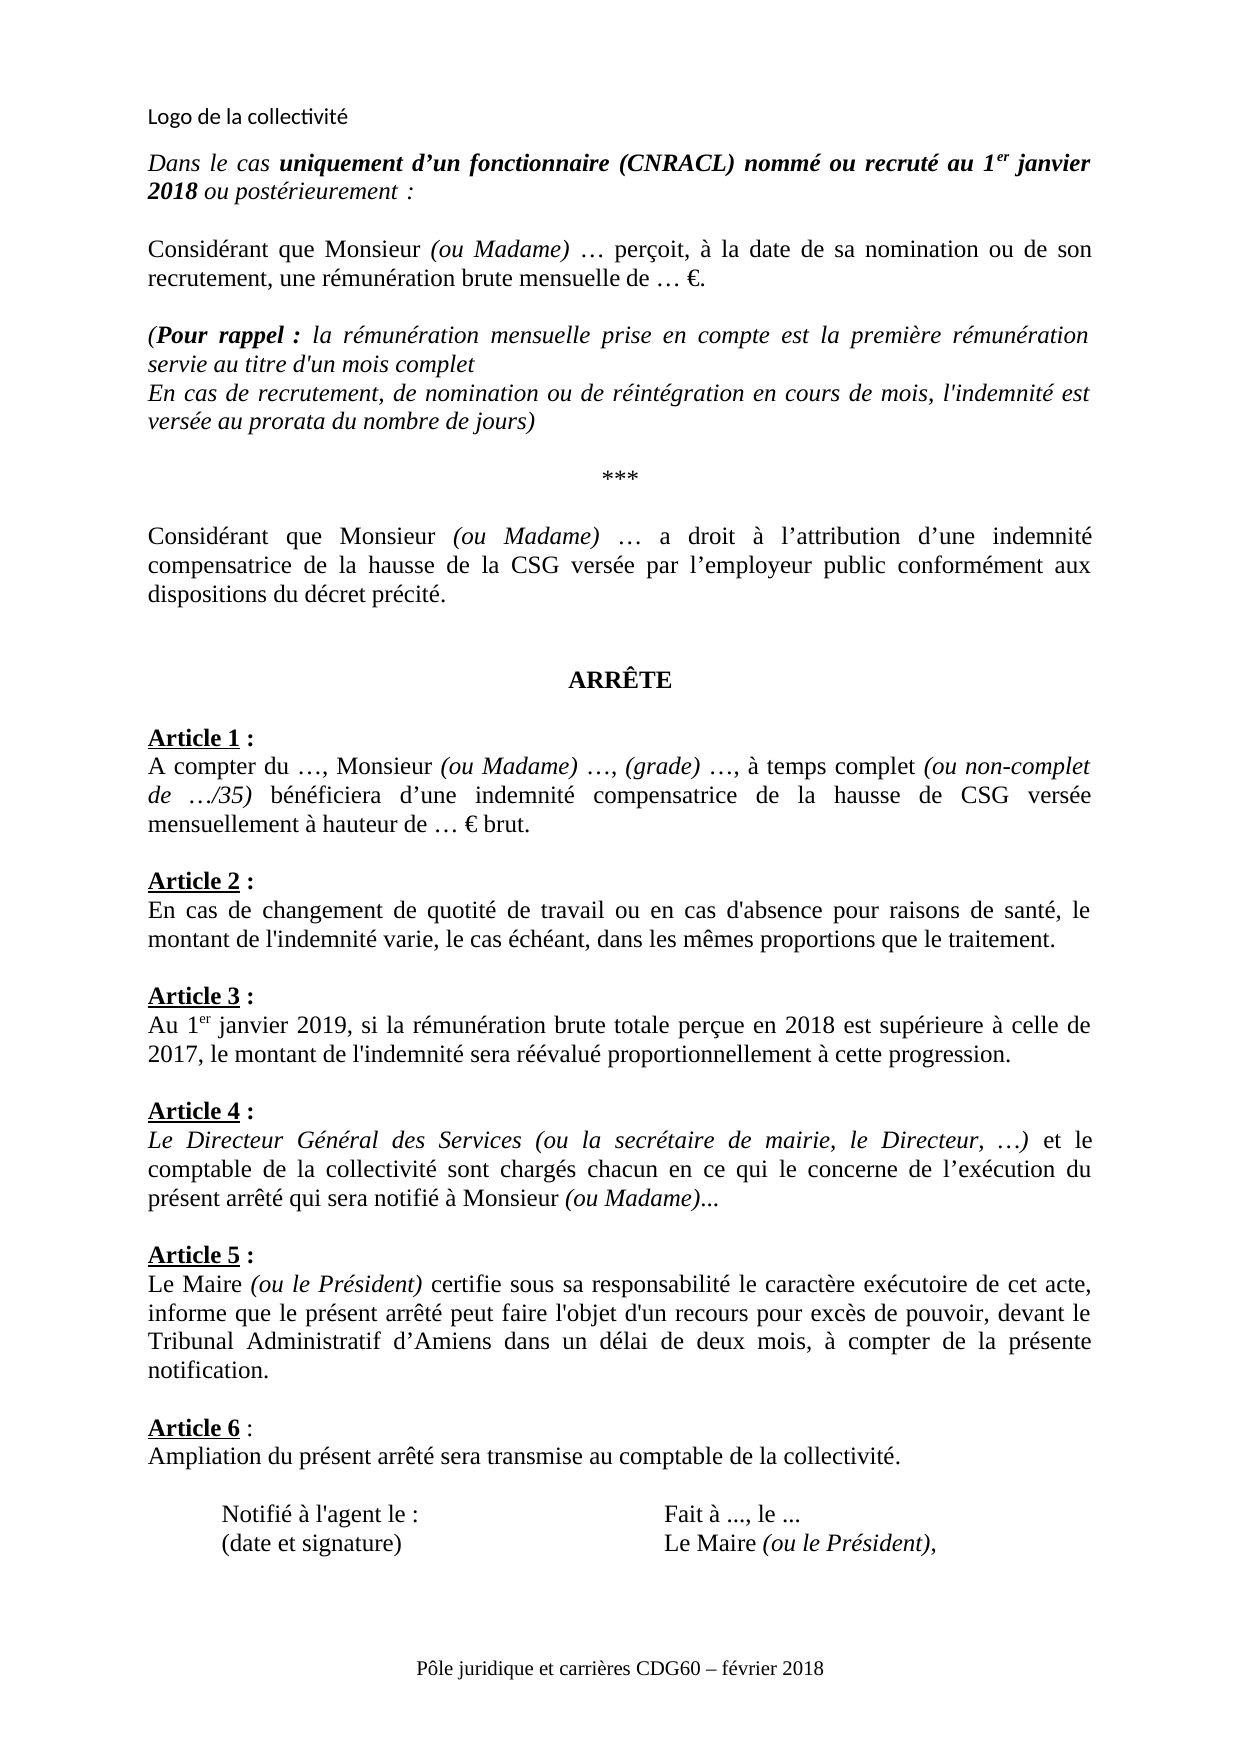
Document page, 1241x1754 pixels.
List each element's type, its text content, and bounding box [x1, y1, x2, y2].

text Ampliation du présent arrêté sera transmise au comptable de la collectivité. [148, 1441, 1093, 1470]
text Au 1er janvier 2019, si la rémunération brute totale perçue en 2018 est supérieure à celle de 2017, le montant de l'indemnité sera réévalué proportionnellement à cette progression. [148, 1010, 1093, 1068]
text En cas de changement de quotité de travail ou en cas d'absence pour raisons de santé, le montant de l'indemnité varie, le cas échéant, dans les mêmes proportions que le traitement. [148, 895, 1093, 953]
text Notifié à l'agent le : Fait à ..., le ... [148, 1499, 1093, 1528]
text Considérant que Monsieur (ou Madame) … a droit à l’attribution d’une indemnité compensatrice de la hausse de la CSG versée par l’employeur public conformément aux dispositions du décret précité. [148, 521, 1093, 608]
text Article 3 : [148, 981, 1093, 1010]
text Considérant que Monsieur (ou Madame) … perçoit, à la date de sa nomination ou de son recrutement, une rémunération brute mensuelle de … €. [148, 234, 1093, 291]
text *** [148, 464, 1093, 493]
text Dans le cas uniquement d’un fonctionnaire (CNRACL) nommé ou recruté au 1er janvier 2018 ou postérieurement : [148, 148, 1093, 205]
text Le Maire (ou le Président) certifie sous sa responsabilité le caractère exécutoire de cet acte, informe que le présent arrêté peut faire l'objet d'un recours pour excès de pouvoir, devant le Tribunal Administratif d’Amiens dans un délai de deux mois, à compter de la présente notification. [148, 1269, 1093, 1384]
text Article 1 : [148, 723, 1093, 751]
text Le Directeur Général des Services (ou la secrétaire de mairie, le Directeur, …) et le comptable de la collectivité sont chargés chacun en ce qui le concerne de l’exécution du présent arrêté qui sera notifié à Monsieur (ou Madame)... [148, 1125, 1093, 1211]
text ARRÊTE [148, 665, 1093, 694]
text Article 2 : [148, 866, 1093, 895]
text Article 6 : [148, 1413, 1093, 1441]
text Article 4 : [148, 1096, 1093, 1125]
text (Pour rappel : la rémunération mensuelle prise en compte est la première rémunération servie au titre d'un mois complet [148, 320, 1093, 378]
text (date et signature) Le Maire (ou le Président), [148, 1528, 1093, 1556]
text En cas de recrutement, de nomination ou de réintégration en cours de mois, l'indemnité est versée au prorata du nombre de jours) [148, 378, 1093, 435]
text A compter du …, Monsieur (ou Madame) …, (grade) …, à temps complet (ou non-complet de …/35) bénéficiera d’une indemnité compensatrice de la hausse de CSG versée mensuellement à hauteur de … € brut. [148, 751, 1093, 838]
text Article 5 : [148, 1240, 1093, 1269]
